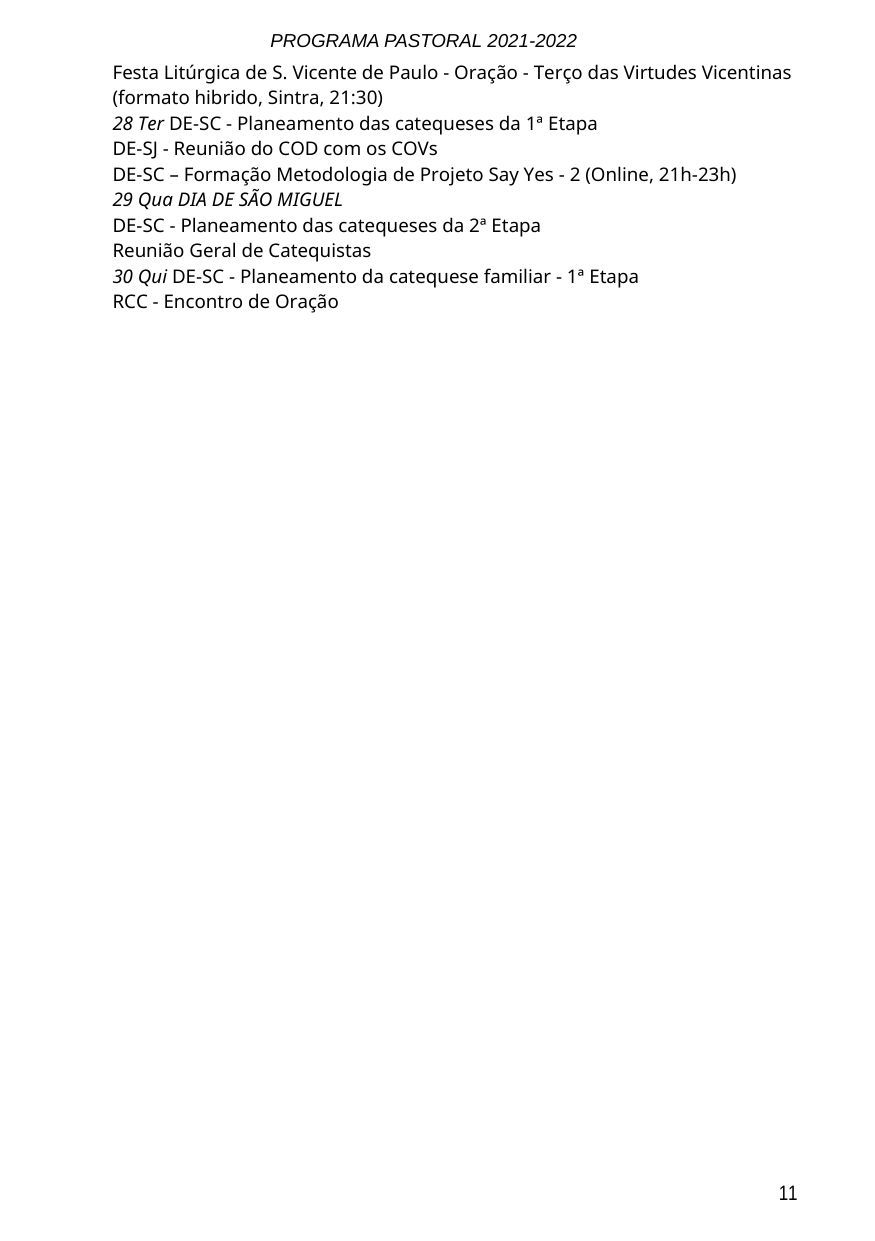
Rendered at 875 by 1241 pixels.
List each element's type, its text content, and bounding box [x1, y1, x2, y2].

text 29 Qua DIA DE SÃO MIGUEL [112, 187, 797, 212]
text DE-SC - Planeamento das catequeses da 2ª Etapa [112, 212, 797, 238]
text 28 Ter DE-SC - Planeamento das catequeses da 1ª Etapa [112, 110, 797, 136]
text RCC - Encontro de Oração [112, 289, 797, 314]
text DE-SJ - Reunião do COD com os COVs [112, 136, 797, 161]
text DE-SC – Formação Metodologia de Projeto Say Yes - 2 (Online, 21h-23h) [112, 161, 797, 187]
text Reunião Geral de Catequistas [112, 238, 797, 263]
text Festa Litúrgica de S. Vicente de Paulo - Oração - Terço das Virtudes Vicentinas (formato hibrido, Sintra, 21:30) [112, 59, 797, 110]
text 30 Qui DE-SC - Planeamento da catequese familiar - 1ª Etapa [112, 263, 797, 289]
